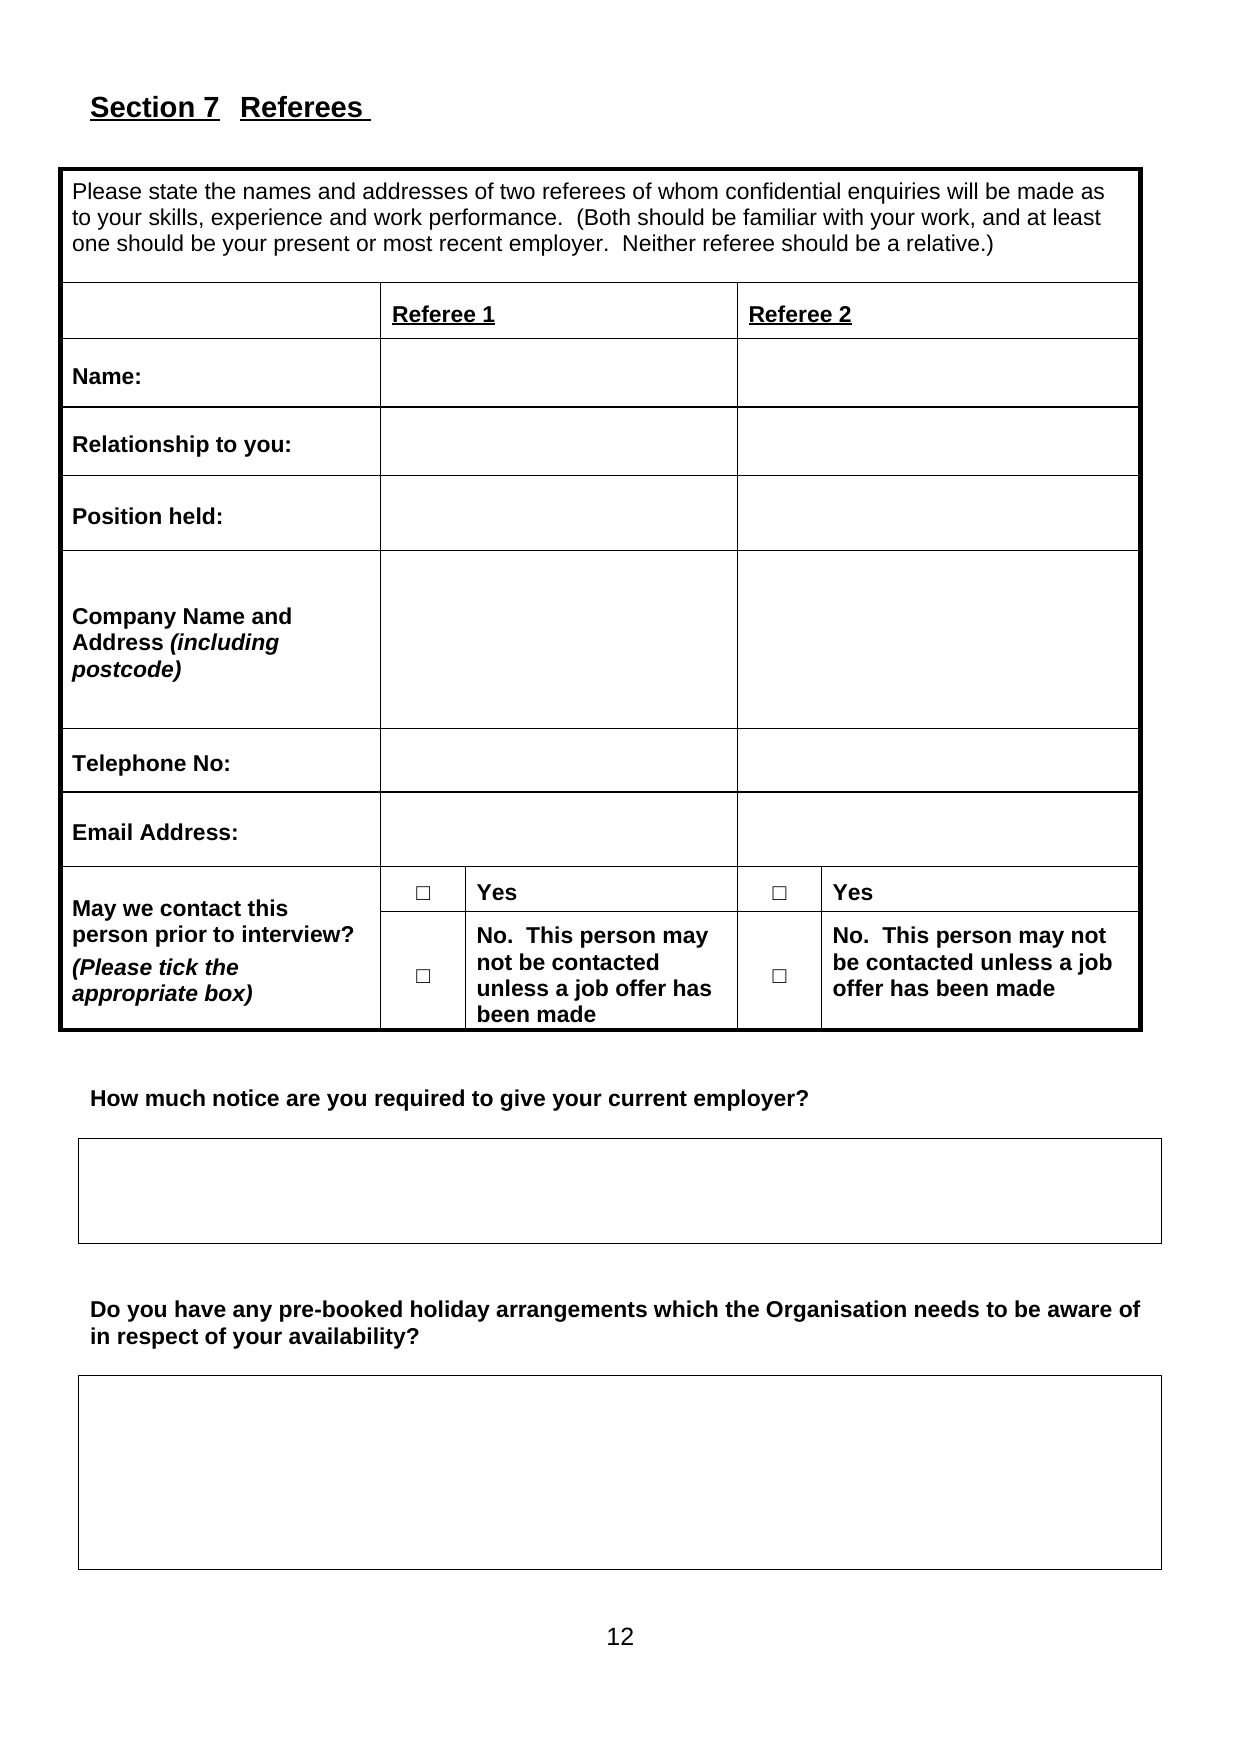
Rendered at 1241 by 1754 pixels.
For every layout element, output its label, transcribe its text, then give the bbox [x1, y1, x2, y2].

table_cell [381, 408, 737, 475]
table_cell [738, 408, 1138, 475]
table_cell □ [738, 867, 821, 911]
table_cell Relationship to you: [63, 408, 380, 475]
table_cell No. This person may not be contacted unless a job offer has been made [822, 912, 1138, 1027]
table_header Please state the names and addresses of two referees of whom confidential enquiries will be made as to your skills, experience and work performance. (Both should be familiar with your work, and at least one should be your present or most recent employer. Neither referee should be a relative.) [63, 171, 1138, 282]
table_cell Email Address: [63, 793, 380, 866]
table_cell No. This person may not be contacted unless a job offer has been made [466, 912, 737, 1027]
text How much notice are you required to give your current employer? [90, 1085, 1150, 1111]
table_cell □ [381, 912, 465, 1027]
table_cell Telephone No: [63, 729, 380, 791]
table_cell [381, 551, 737, 728]
table_header [79, 1376, 1161, 1569]
table_cell □ [381, 867, 465, 911]
table_cell Company Name and Address (including postcode) [63, 551, 380, 728]
table_cell □ [738, 912, 821, 1027]
text Do you have any pre-booked holiday arrangements which the Organisation needs to be aware of in respect of your availability? [90, 1296, 1150, 1349]
table_cell [738, 476, 1138, 550]
table_cell [738, 793, 1138, 866]
table_cell [381, 476, 737, 550]
table_cell Referee 2 [738, 283, 1138, 338]
table_header [79, 1139, 1161, 1242]
table_cell May we contact this person prior to interview? (Please tick the appropriate box) [63, 867, 380, 1027]
table_cell [738, 729, 1138, 791]
table_cell Referee 1 [381, 283, 737, 338]
table_cell Yes [822, 867, 1138, 911]
table_cell [381, 729, 737, 791]
table_cell Position held: [63, 476, 380, 550]
table_cell [738, 339, 1138, 406]
table_cell [63, 283, 380, 338]
table_cell [381, 339, 737, 406]
text Section 7 Referees [90, 90, 1150, 123]
table_cell Yes [466, 867, 737, 911]
table_cell [381, 793, 737, 866]
table_cell Name: [63, 339, 380, 406]
table_cell [738, 551, 1138, 728]
